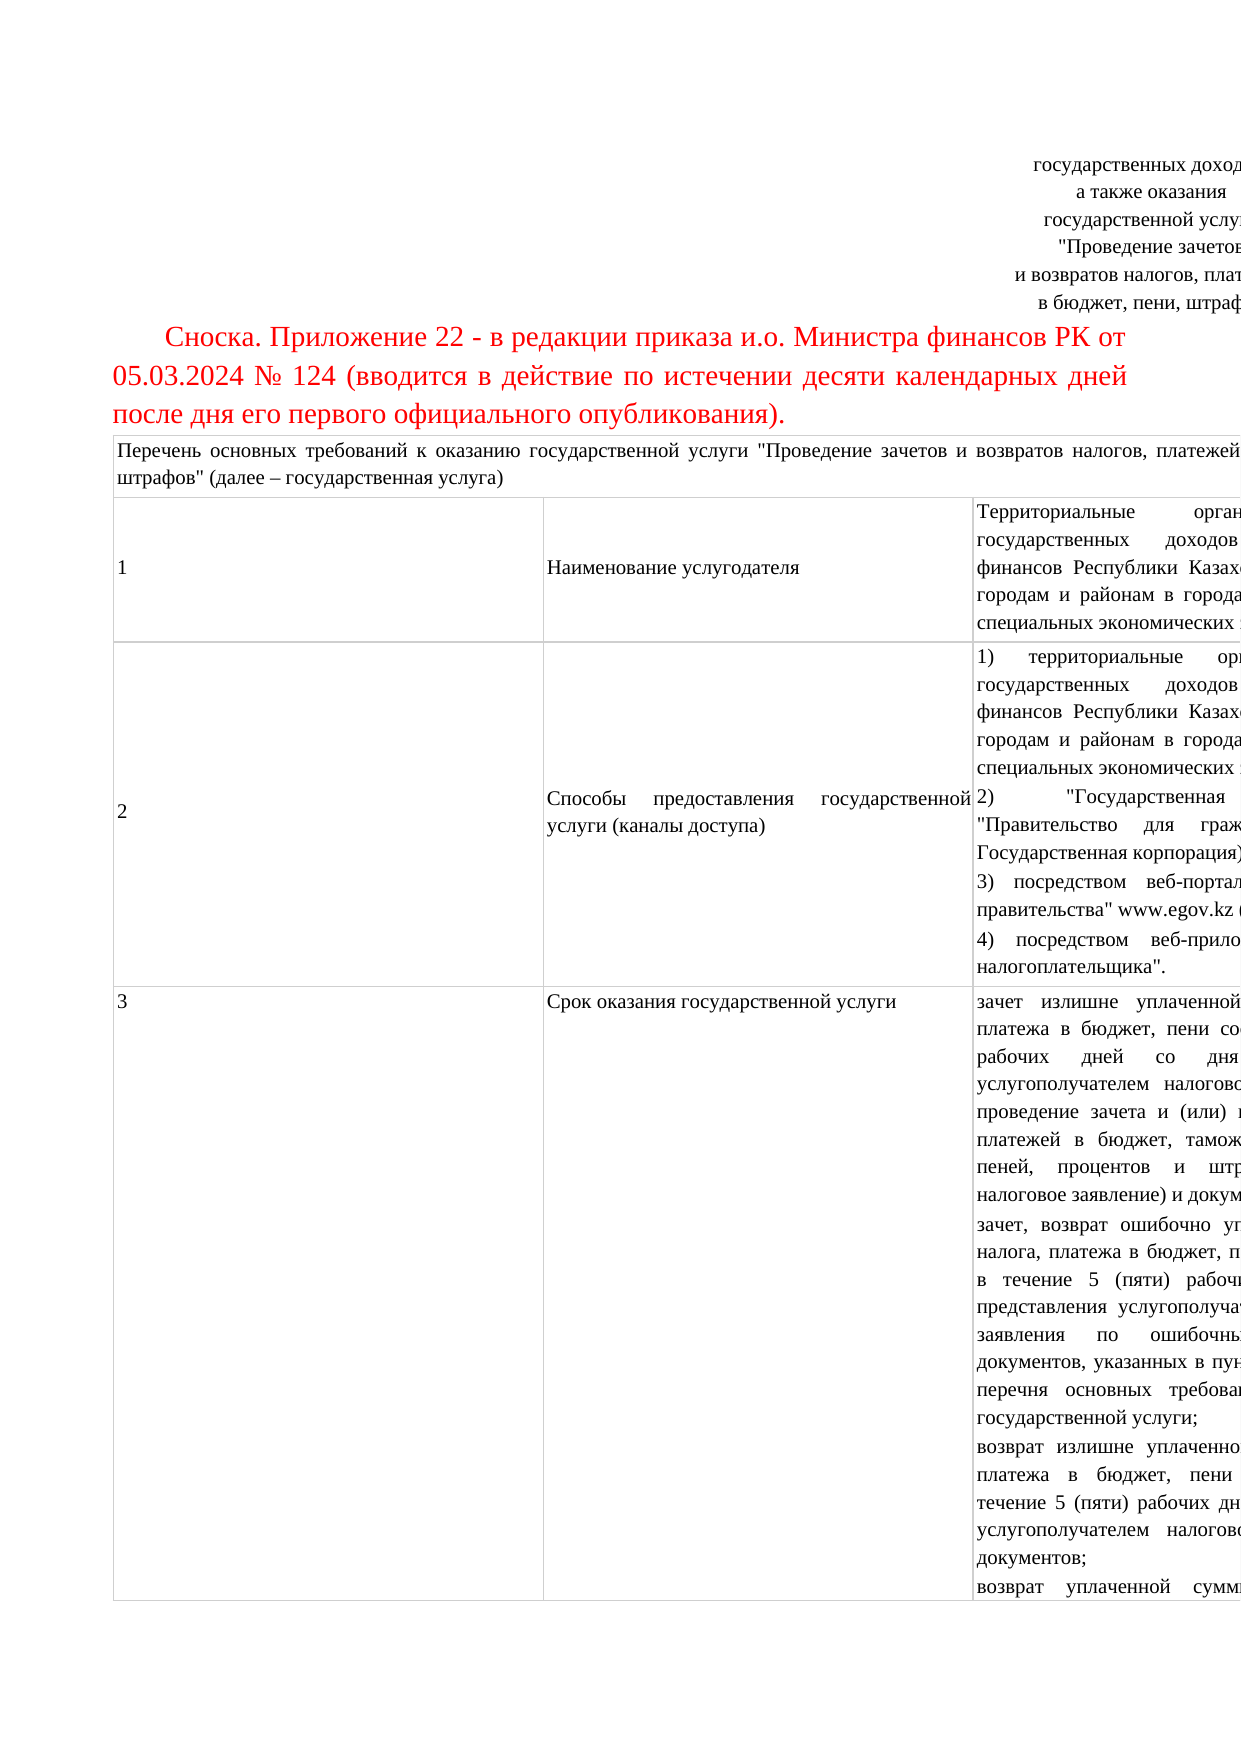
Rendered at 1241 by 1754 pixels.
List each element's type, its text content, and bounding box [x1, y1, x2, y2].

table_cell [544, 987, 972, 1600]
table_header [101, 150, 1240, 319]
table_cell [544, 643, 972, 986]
text Сноска. Приложение 22 - в редакции приказа и.о. Министра финансов РК от 05.03.2024 № 124 (вводится в действие по истечении десяти календарных дней после дня его первого официального опубликования). [112, 319, 1128, 430]
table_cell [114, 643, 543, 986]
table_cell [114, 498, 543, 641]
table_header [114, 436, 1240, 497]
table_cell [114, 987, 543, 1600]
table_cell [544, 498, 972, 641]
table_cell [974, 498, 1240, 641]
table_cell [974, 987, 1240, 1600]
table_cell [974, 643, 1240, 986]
